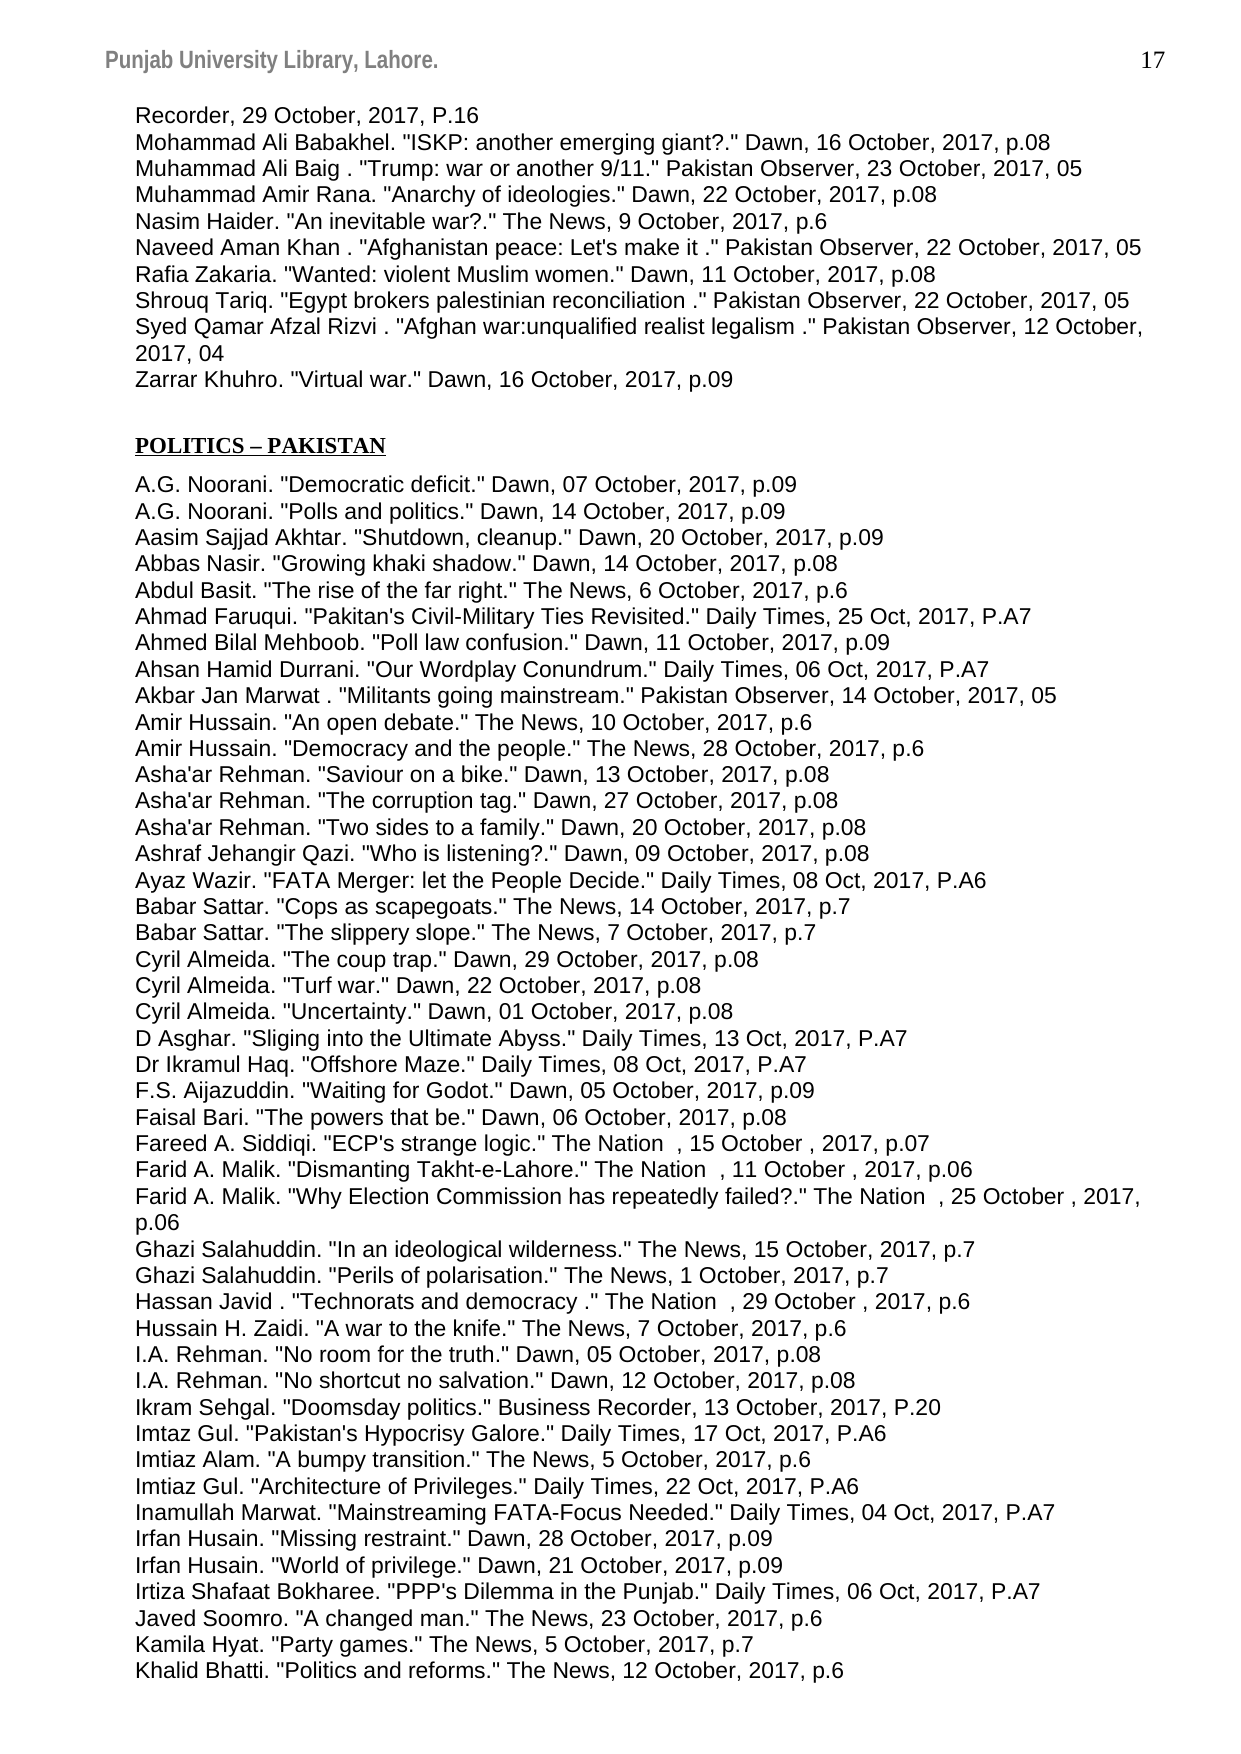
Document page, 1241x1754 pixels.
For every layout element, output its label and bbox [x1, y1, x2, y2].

table_cell [124, 103, 1174, 432]
table_cell [124, 432, 1174, 1683]
